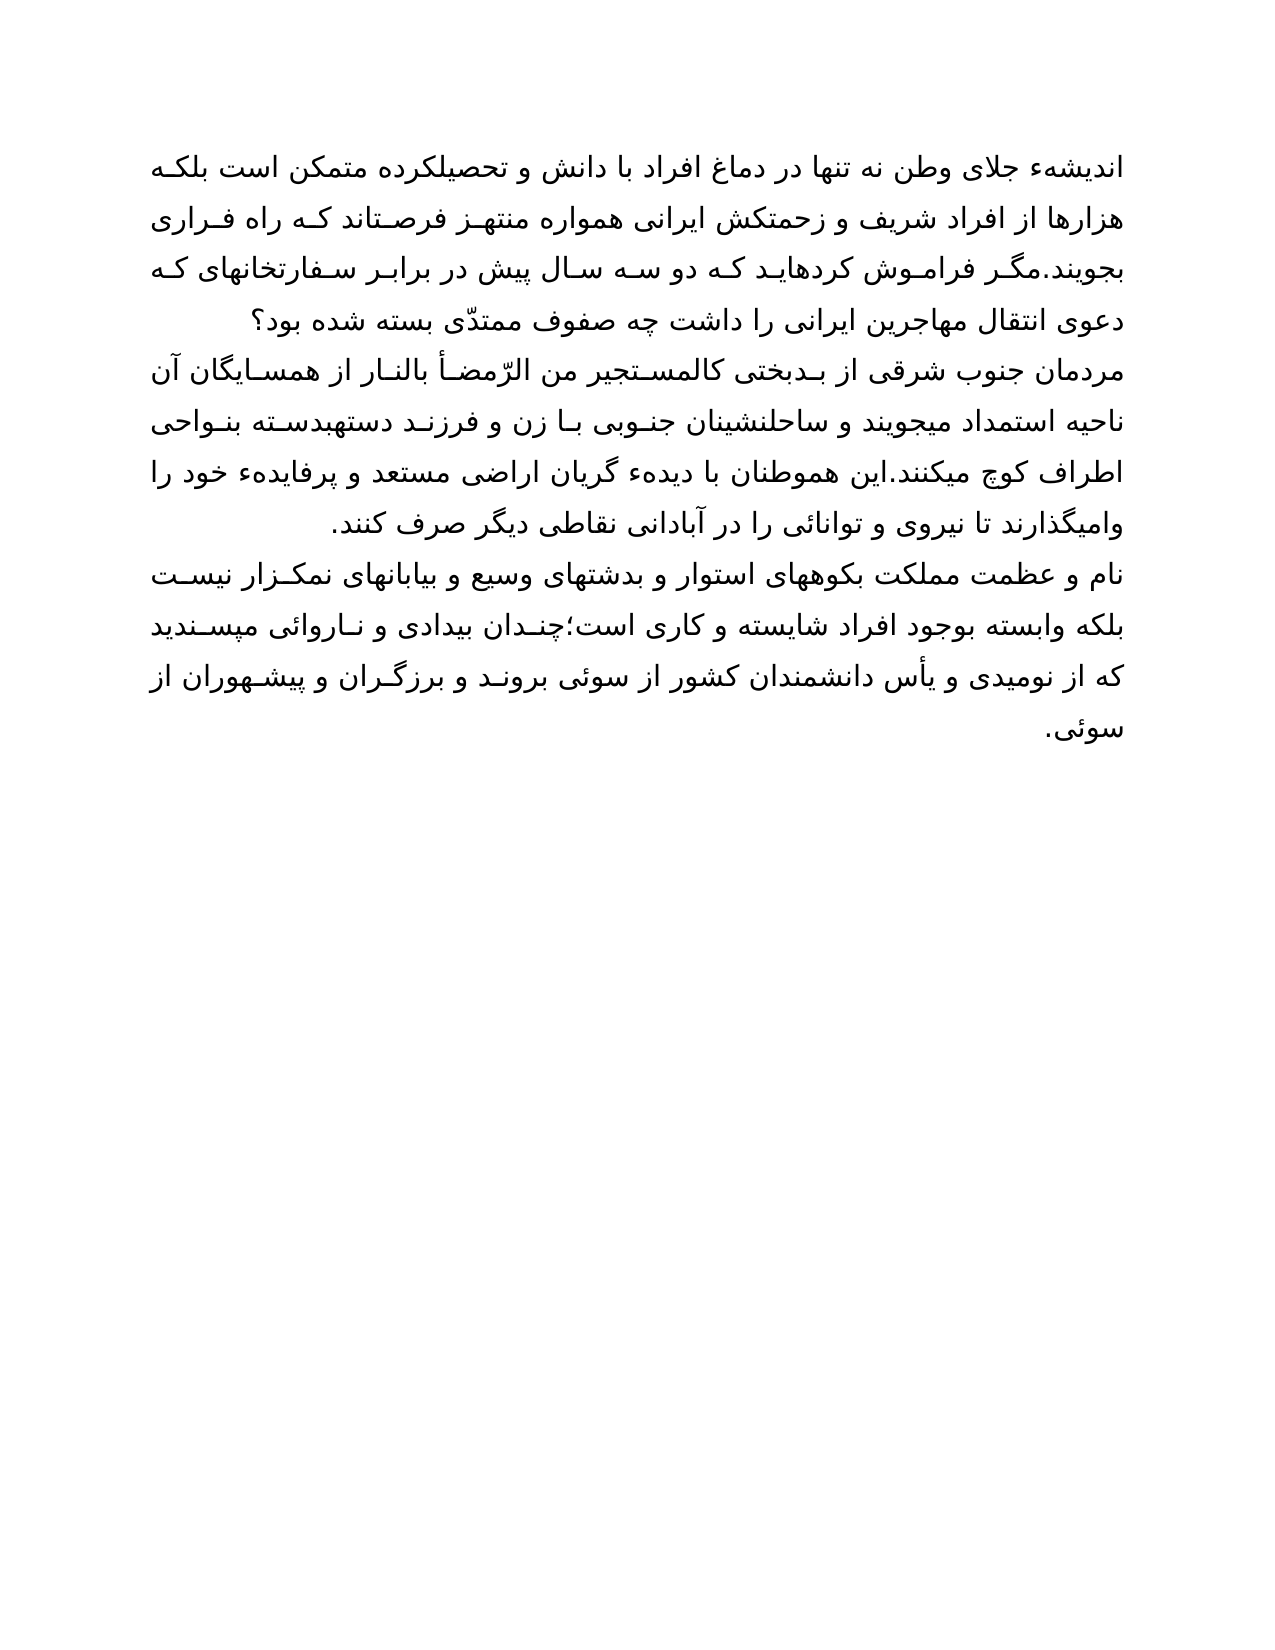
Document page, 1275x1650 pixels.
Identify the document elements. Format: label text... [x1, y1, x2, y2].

text نام و عظمت مملکت بکوه‏های استوار و بدشت‏های وسیع و بیابانهای نمکزار نیست بلکه وابسته بوجود افراد شایسته و کاری است؛چندان بی‏دادی و ناروائی‏ مپسندید که از نومیدی و یأس دانشمندان کشور از سوئی بروند و برزگران و پیشه‏وران از سوئی. [150, 557, 1125, 744]
text اندیشهء جلای وطن نه تنها در دماغ افراد با دانش و تحصیلکرده متمکن است‏ بلکه هزارها از افراد شریف و زحمتکش ایرانی همواره منتهز فرصت‏اند که راه فراری‏ بجویند.مگر فراموش کرده‏اید که دو سه سال پیش در برابر سفارتخانه‏ای که دعوی‏ انتقال مهاجرین ایرانی را داشت چه صفوف ممتدّی بسته شده بود؟ [150, 150, 1125, 337]
text مردمان جنوب شرقی از بدبختی کالمستجیر من الرّمضأ بالنار از همسایگان آن‏ ناحیه استمداد می‏جویند و ساحل‏نشینان جنوبی با زن و فرزند دسته‏بدسته بنواحی‏ اطراف کوچ می‏کنند.این هموطنان با دیدهء گریان اراضی مستعد و پرفایدهء خود را وامی‏گذارند تا نیروی و توانائی را در آبادانی نقاطی دیگر صرف کنند. [150, 354, 1125, 541]
